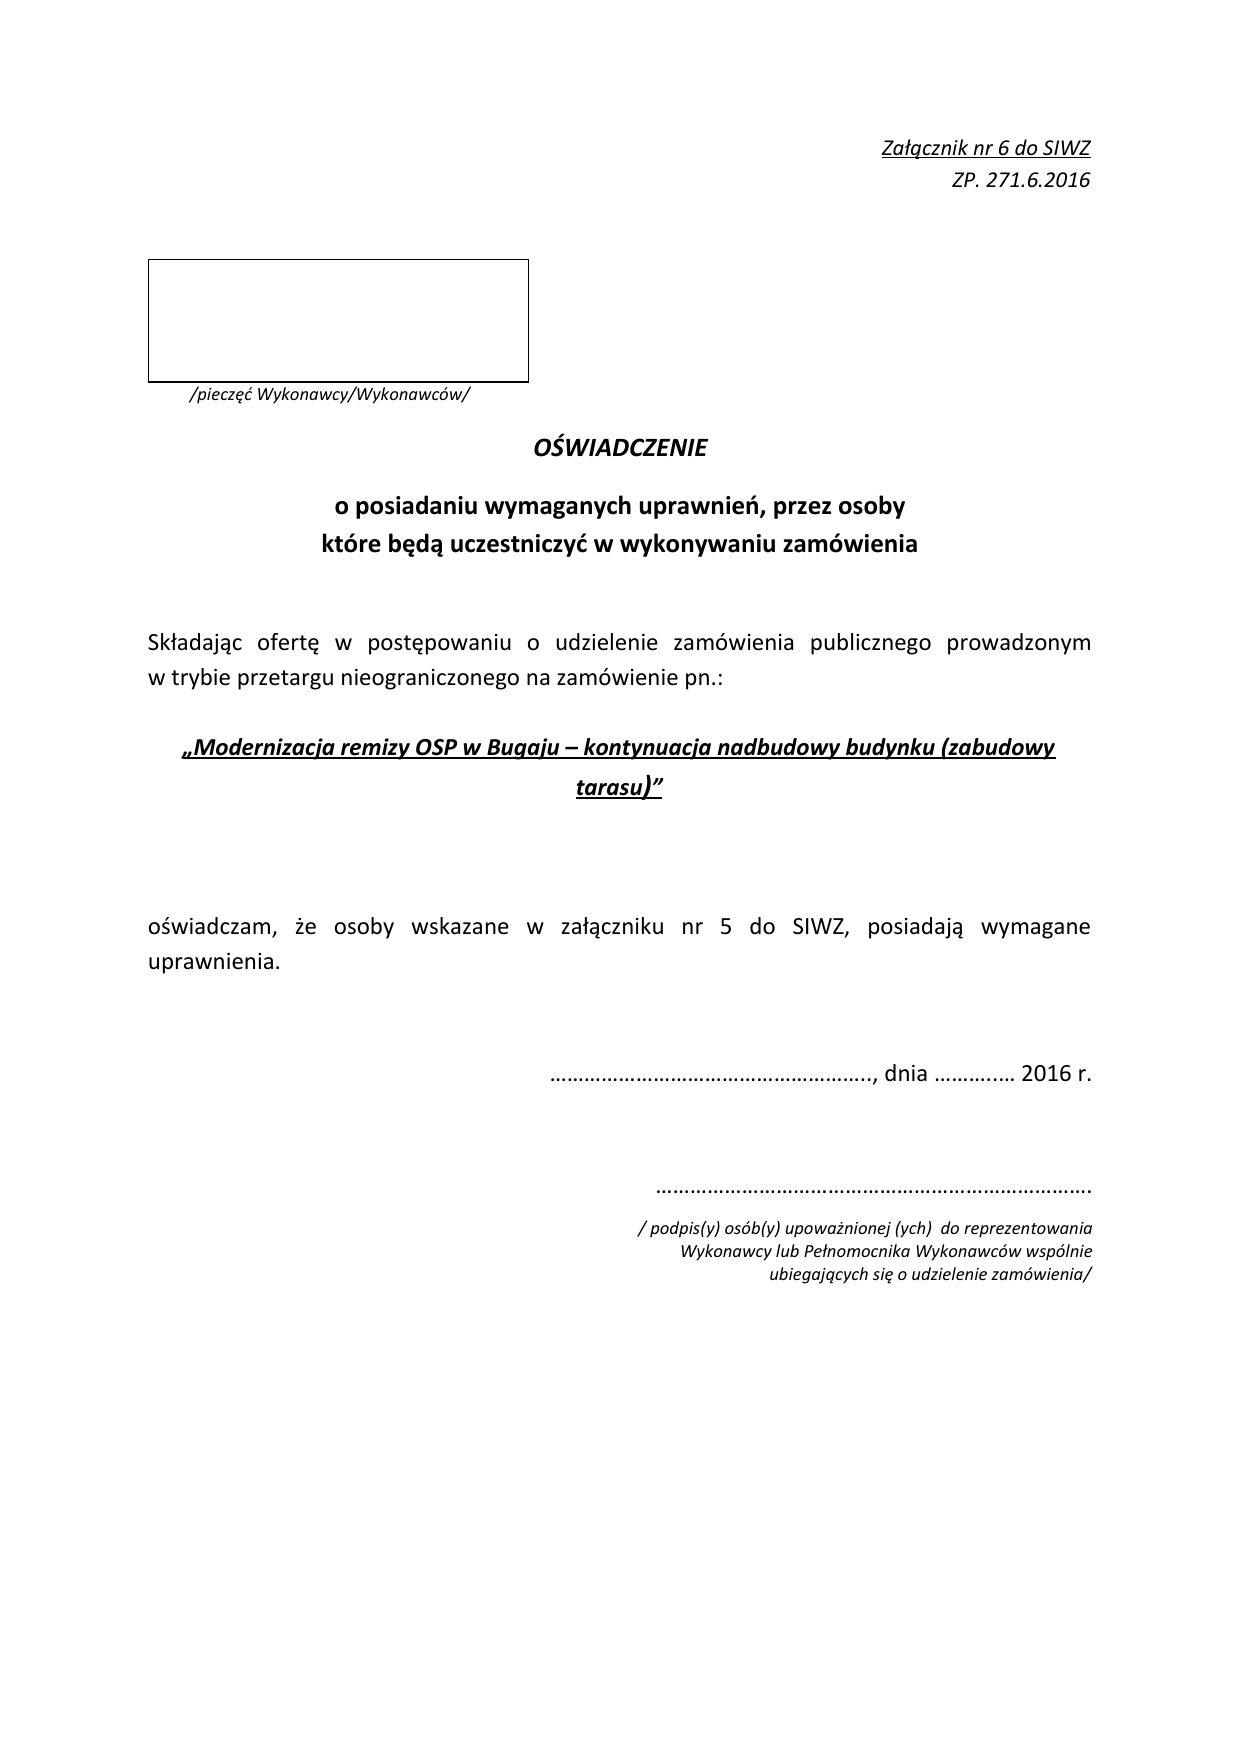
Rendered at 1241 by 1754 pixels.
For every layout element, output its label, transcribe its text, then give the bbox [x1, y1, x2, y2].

text „Modernizacja remizy OSP w Bugaju – kontynuacja nadbudowy budynku (zabudowy tarasu)” [148, 731, 1093, 802]
table_header [149, 260, 528, 381]
text OŚWIADCZENIE [148, 430, 1093, 463]
text /pieczęć Wykonawcy/Wykonawców/ [148, 382, 1093, 405]
text Wykonawcy lub Pełnomocnika Wykonawców wspólnie [295, 1239, 1093, 1262]
text Składając ofertę w postępowaniu o udzielenie zamówienia publicznego prowadzonym w trybie przetargu nieograniczonego na zamówienie pn.: [148, 626, 1093, 692]
text oświadczam, że osoby wskazane w załączniku nr 5 do SIWZ, posiadają wymagane uprawnienia. [148, 911, 1093, 976]
text ZP. 271.6.2016 [148, 165, 1093, 193]
text ubiegających się o udzielenie zamówienia/ [295, 1262, 1093, 1285]
text …………………………………………………………………. [148, 1169, 1093, 1199]
text które będą uczestniczyć w wykonywaniu zamówienia [148, 526, 1093, 559]
text Załącznik nr 6 do SIWZ [148, 133, 1093, 161]
text o posiadaniu wymaganych uprawnień, przez osoby [148, 488, 1093, 521]
text / podpis(y) osób(y) upoważnionej (ych) do reprezentowania [295, 1216, 1093, 1239]
text ……………………………………………….., dnia ………..… 2016 r. [148, 1057, 1093, 1088]
